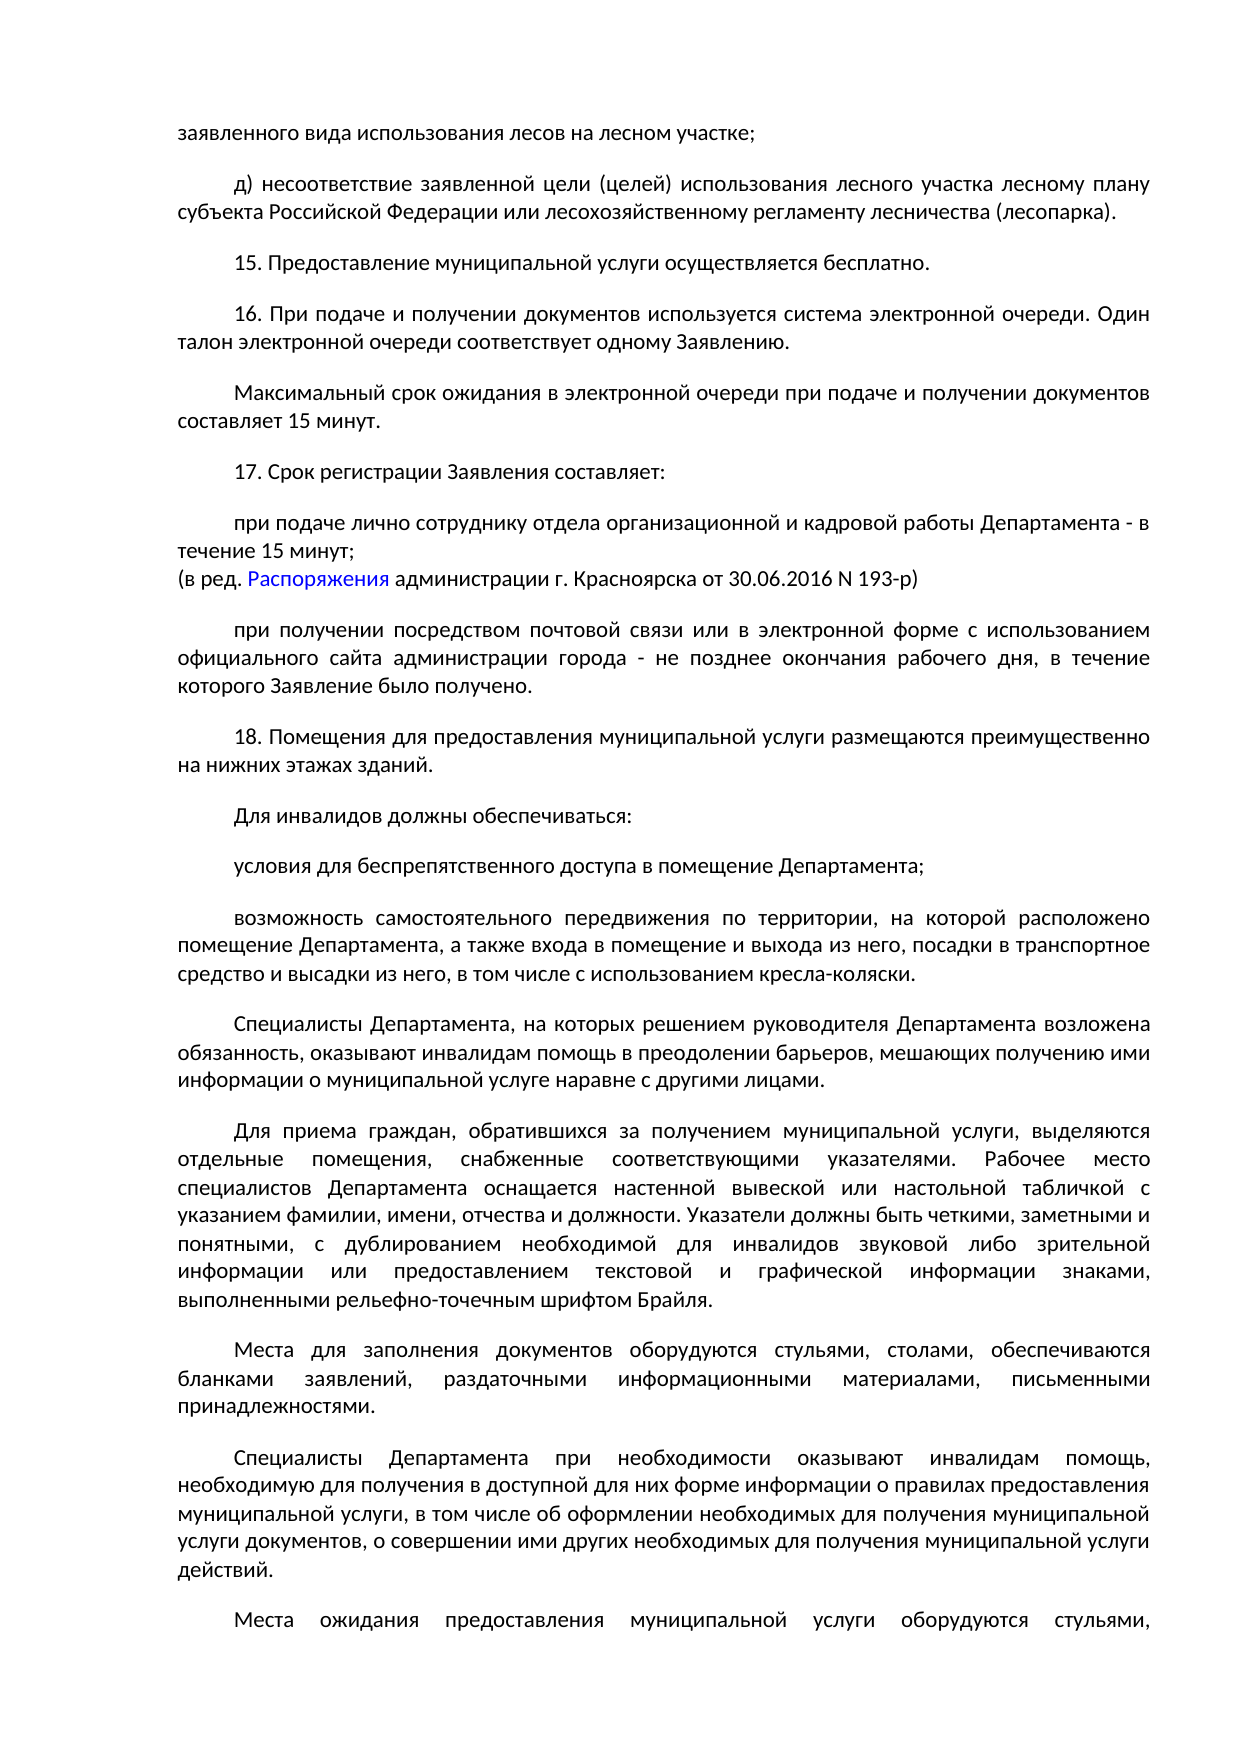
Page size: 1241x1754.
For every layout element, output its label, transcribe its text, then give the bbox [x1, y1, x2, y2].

text Специалисты Департамента, на которых решением руководителя Департамента возложена обязанность, оказывают инвалидам помощь в преодолении барьеров, мешающих получению ими информации о муниципальной услуге наравне с другими лицами. [177, 1009, 1152, 1094]
text 17. Срок регистрации Заявления составляет: [177, 457, 1152, 485]
text при подаче лично сотруднику отдела организационной и кадровой работы Департамента - в течение 15 минут; [177, 508, 1152, 564]
text Для инвалидов должны обеспечиваться: [177, 801, 1152, 829]
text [177, 118, 1152, 146]
text 18. Помещения для предоставления муниципальной услуги размещаются преимущественно на нижних этажах зданий. [177, 722, 1152, 778]
text условия для беспрепятственного доступа в помещение Департамента; [177, 852, 1152, 880]
text 16. При подаче и получении документов используется система электронной очереди. Один талон электронной очереди соответствует одному Заявлению. [177, 299, 1152, 355]
text 15. Предоставление муниципальной услуги осуществляется бесплатно. [177, 248, 1152, 276]
text (в ред. Распоряжения администрации г. Красноярска от 30.06.2016 N 193-р) [177, 564, 1152, 592]
text при получении посредством почтовой связи или в электронной форме с использованием официального сайта администрации города - не позднее окончания рабочего дня, в течение которого Заявление было получено. [177, 615, 1152, 699]
text Максимальный срок ожидания в электронной очереди при подаче и получении документов составляет 15 минут. [177, 378, 1152, 434]
text Для приема граждан, обратившихся за получением муниципальной услуги, выделяются отдельные помещения, снабженные соответствующими указателями. Рабочее место специалистов Департамента оснащается настенной вывеской или настольной табличкой с указанием фамилии, имени, отчества и должности. Указатели должны быть четкими, заметными и понятными, с дублированием необходимой для инвалидов звуковой либо зрительной информации или предоставлением текстовой и графической информации знаками, выполненными рельефно-точечным шрифтом Брайля. [177, 1117, 1152, 1313]
text Места для заполнения документов оборудуются стульями, столами, обеспечиваются бланками заявлений, раздаточными информационными материалами, письменными принадлежностями. [177, 1336, 1152, 1420]
text возможность самостоятельного передвижения по территории, на которой расположено помещение Департамента, а также входа в помещение и выхода из него, посадки в транспортное средство и высадки из него, в том числе с использованием кресла-коляски. [177, 903, 1152, 987]
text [177, 1606, 1152, 1634]
text Специалисты Департамента при необходимости оказывают инвалидам помощь, необходимую для получения в доступной для них форме информации о правилах предоставления муниципальной услуги, в том числе об оформлении необходимых для получения муниципальной услуги документов, о совершении ими других необходимых для получения муниципальной услуги действий. [177, 1443, 1152, 1583]
text д) несоответствие заявленной цели (целей) использования лесного участка лесному плану субъекта Российской Федерации или лесохозяйственному регламенту лесничества (лесопарка). [177, 169, 1152, 225]
